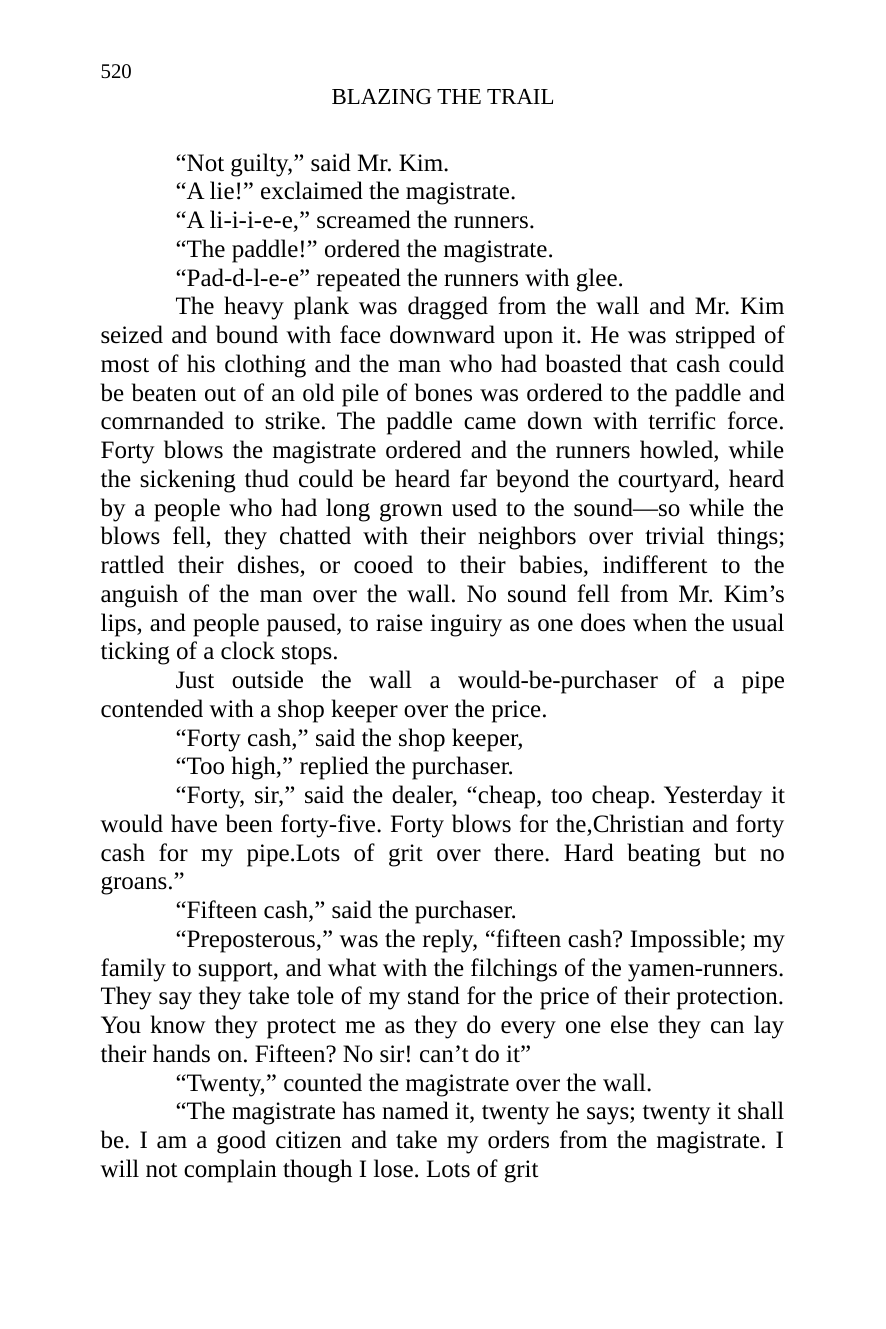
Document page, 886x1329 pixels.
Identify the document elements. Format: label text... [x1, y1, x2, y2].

text “Forty, sir,” said the dealer, “cheap, too cheap. Yesterday it would have been forty-five. Forty blows for the,Christian and forty cash for my pipe.Lots of grit over there. Hard beating but no groans.” [100, 780, 786, 895]
text Just outside the wall a would-be-purchaser of a pipe contended with a shop keeper over the price. [100, 665, 786, 723]
text “A lie!” exclaimed the magistrate. [100, 176, 786, 205]
text “Pad-d-l-e-e” repeated the runners with glee. [100, 263, 786, 291]
text “Twenty,” counted the magistrate over the wall. [100, 1068, 786, 1096]
text “Not guilty,” said Mr. Kim. [100, 148, 786, 176]
text “Forty cash,” said the shop keeper, [100, 723, 786, 751]
text “The paddle!” ordered the magistrate. [100, 234, 786, 263]
text “Preposterous,” was the reply, “fifteen cash? Impossible; my family to support, and what with the filchings of the yamen-runners. They say they take tole of my stand for the price of their protection. You know they protect me as they do every one else they can lay their hands on. Fifteen? No sir! can’t do it” [100, 924, 786, 1068]
text “The magistrate has named it, twenty he says; twenty it shall be. I am a good citizen and take my orders from the magistrate. I will not complain though I lose. Lots of grit [100, 1096, 786, 1183]
text “Too high,” replied the purchaser. [100, 751, 786, 780]
text “Fifteen cash,” said the purchaser. [100, 895, 786, 924]
text “A li-i-i-e-e,” screamed the runners. [100, 205, 786, 234]
text The heavy plank was dragged from the wall and Mr. Kim seized and bound with face downward upon it. He was stripped of most of his clothing and the man who had boasted that cash could be beaten out of an old pile of bones was ordered to the paddle and comrnanded to strike. The paddle came down with terrific force. Forty blows the magistrate ordered and the runners howled, while the sickening thud could be heard far beyond the courtyard, heard by a people who had long grown used to the sound—so while the blows fell, they chatted with their neighbors over trivial things; rattled their dishes, or cooed to their babies, indifferent to the anguish of the man over the wall. No sound fell from Mr. Kim’s lips, and people paused, to raise inguiry as one does when the usual ticking of a clock stops. [100, 291, 786, 665]
